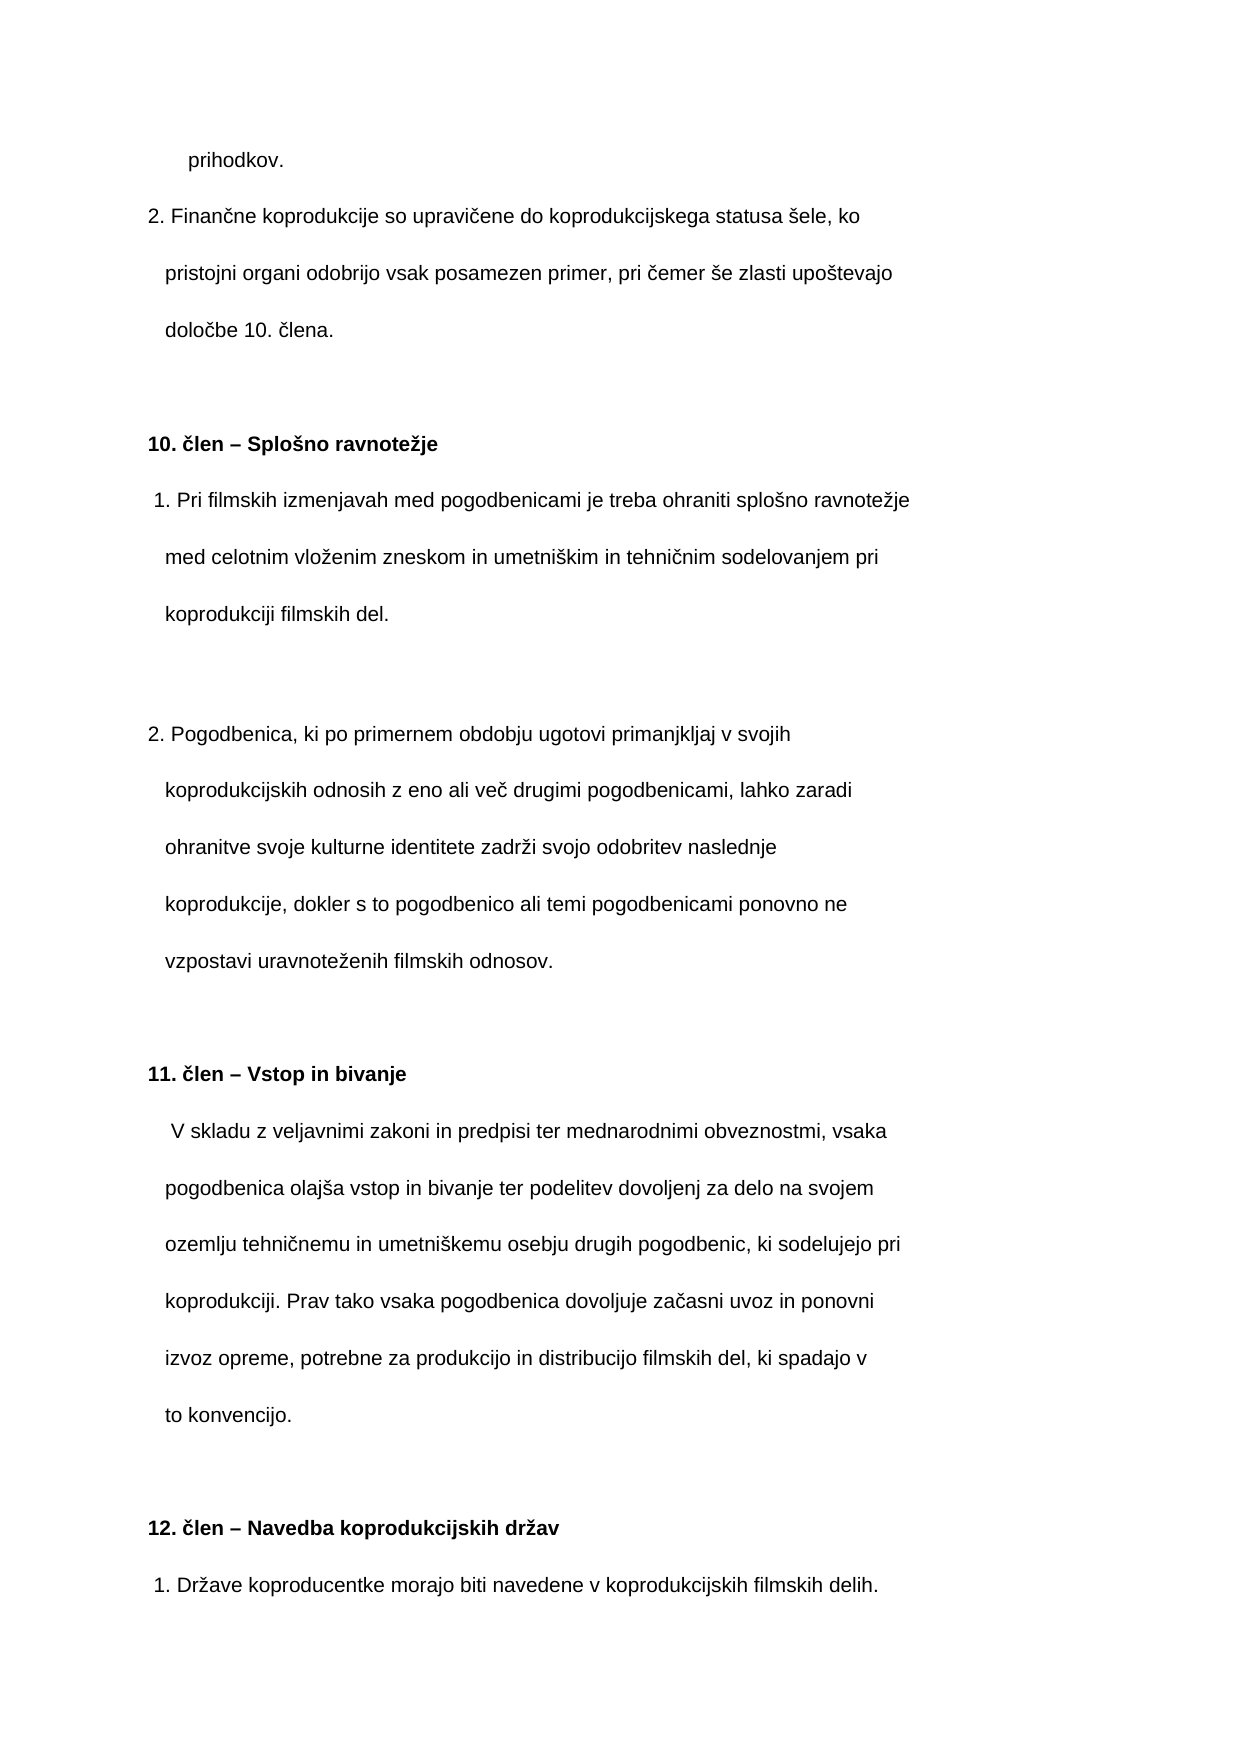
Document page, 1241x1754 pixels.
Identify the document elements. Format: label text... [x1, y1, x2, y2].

text koprodukciji filmskih del. [148, 602, 1093, 626]
text 1. Države koproducentke morajo biti navedene v koprodukcijskih filmskih delih. [148, 1573, 1093, 1597]
text prihodkov. [148, 148, 1093, 172]
text 2. Pogodbenica, ki po primernem obdobju ugotovi primanjkljaj v svojih [148, 721, 1093, 745]
text koprodukciji. Prav tako vsaka pogodbenica dovoljuje začasni uvoz in ponovni [148, 1289, 1093, 1313]
text 11. člen – Vstop in bivanje [148, 1062, 1093, 1086]
text pogodbenica olajša vstop in bivanje ter podelitev dovoljenj za delo na svojem [148, 1176, 1093, 1199]
text med celotnim vloženim zneskom in umetniškim in tehničnim sodelovanjem pri [148, 545, 1093, 569]
text vzpostavi uravnoteženih filmskih odnosov. [148, 948, 1093, 972]
text koprodukcijskih odnosih z eno ali več drugimi pogodbenicami, lahko zaradi [148, 778, 1093, 802]
text ozemlju tehničnemu in umetniškemu osebju drugih pogodbenic, ki sodelujejo pri [148, 1232, 1093, 1256]
text 12. člen – Navedba koprodukcijskih držav [148, 1516, 1093, 1540]
text določbe 10. člena. [148, 318, 1093, 342]
text 2. Finančne koprodukcije so upravičene do koprodukcijskega statusa šele, ko [148, 204, 1093, 228]
text to konvencijo. [148, 1403, 1093, 1427]
text V skladu z veljavnimi zakoni in predpisi ter mednarodnimi obveznostmi, vsaka [148, 1119, 1093, 1143]
text koprodukcije, dokler s to pogodbenico ali temi pogodbenicami ponovno ne [148, 892, 1093, 916]
text 1. Pri filmskih izmenjavah med pogodbenicami je treba ohraniti splošno ravnotežje [148, 488, 1093, 512]
text 10. člen – Splošno ravnotežje [148, 431, 1093, 455]
text izvoz opreme, potrebne za produkcijo in distribucijo filmskih del, ki spadajo v [148, 1346, 1093, 1370]
text ohranitve svoje kulturne identitete zadrži svojo odobritev naslednje [148, 835, 1093, 859]
text pristojni organi odobrijo vsak posamezen primer, pri čemer še zlasti upoštevajo [148, 261, 1093, 285]
